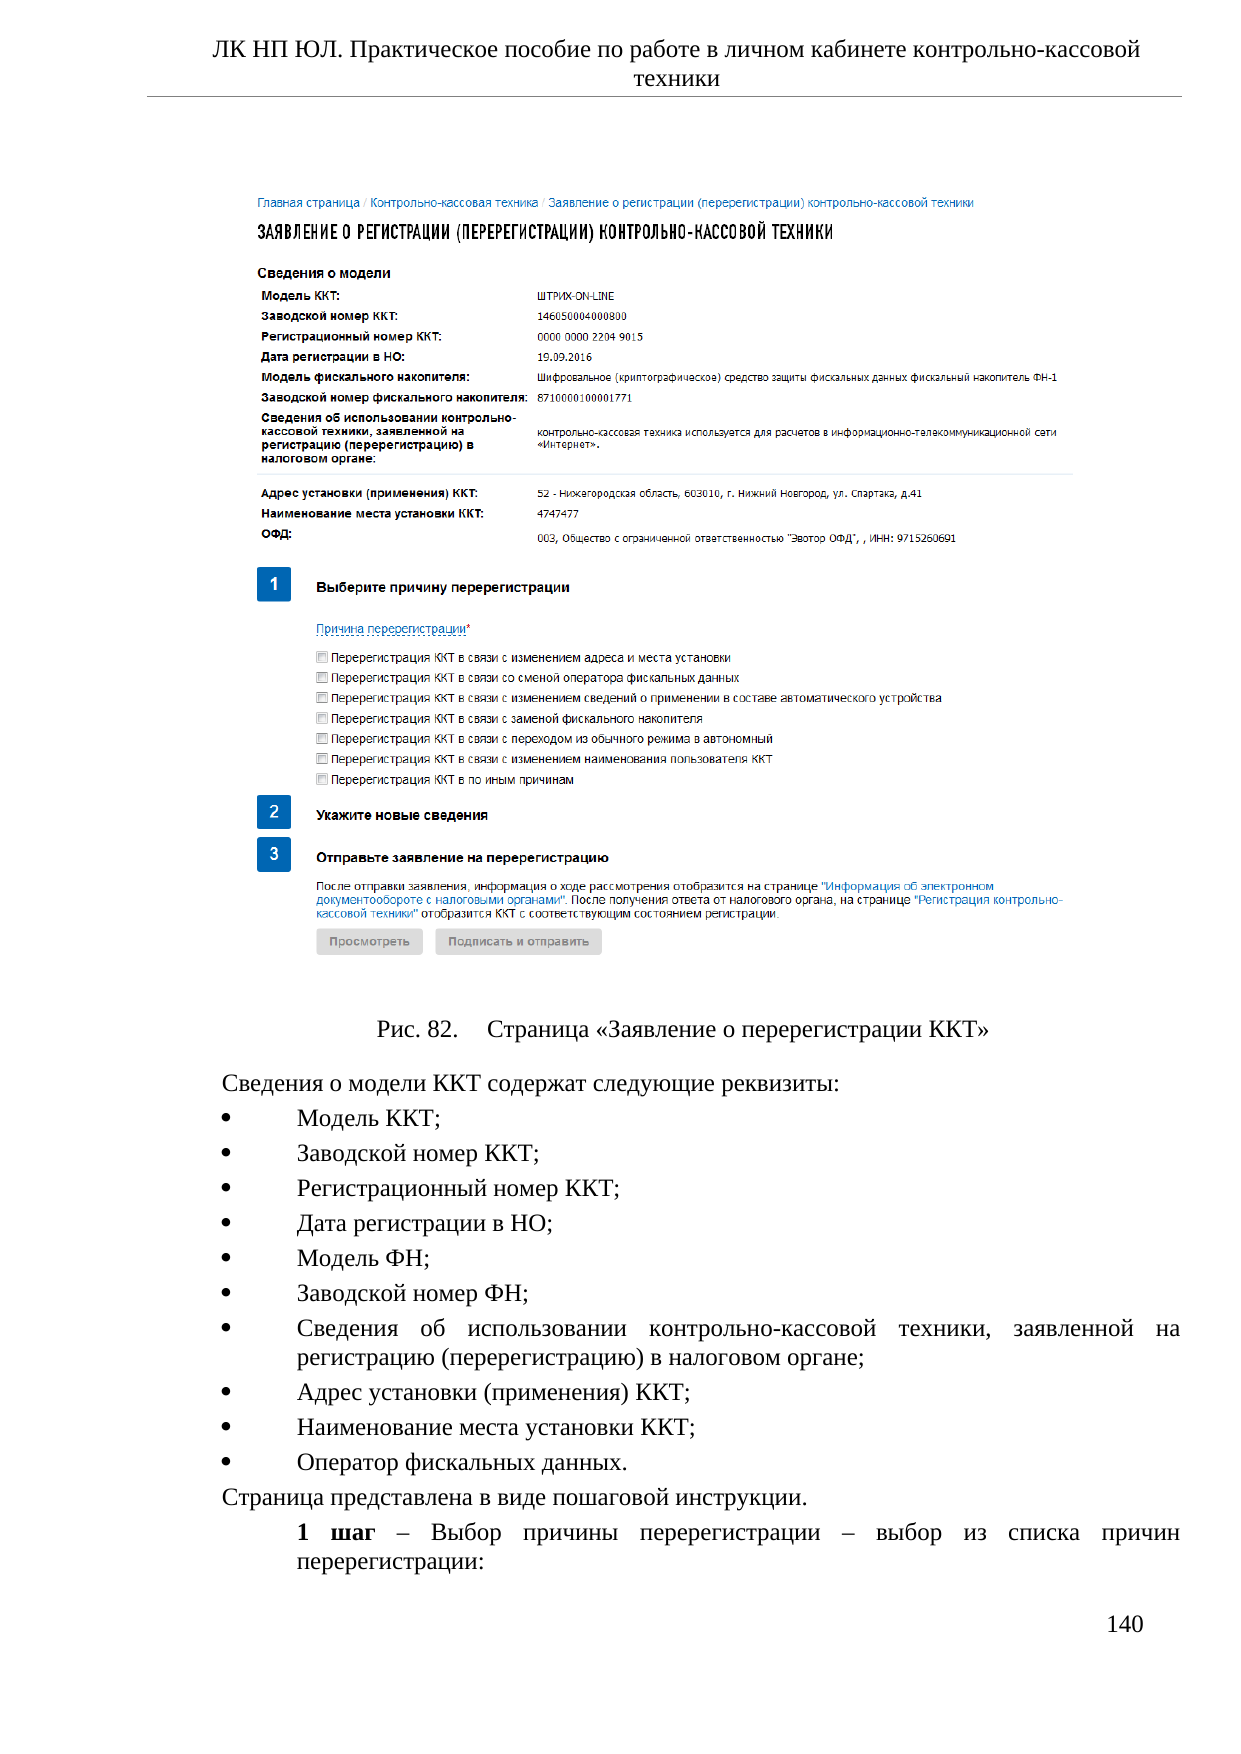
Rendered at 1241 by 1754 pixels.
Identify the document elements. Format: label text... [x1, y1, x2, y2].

list 1 шаг – Выбор причины перерегистрации – выбор из списка причин перерегистрации: [297, 1517, 1181, 1574]
text Модель ККТ; [222, 1103, 1181, 1132]
text Сведения о модели ККТ содержат следующие реквизиты: [148, 1068, 1181, 1097]
text Заводской номер ККТ; [222, 1138, 1181, 1167]
text Дата регистрации в НО; [222, 1208, 1181, 1237]
text Регистрационный номер ККТ; [222, 1173, 1181, 1202]
text Модель ФН; [222, 1243, 1181, 1272]
list Страница «Заявление о перерегистрации ККТ» [185, 1014, 1181, 1043]
text Оператор фискальных данных. [222, 1447, 1181, 1476]
text Адрес установки (применения) ККТ; [222, 1377, 1181, 1406]
text Наименование места установки ККТ; [222, 1412, 1181, 1441]
picture [147, 183, 1182, 990]
text Сведения об использовании контрольно-кассовой техники, заявленной на регистрацию (перерегистрацию) в налоговом органе; [222, 1313, 1181, 1371]
text Страница представлена в виде пошаговой инструкции. [148, 1482, 1181, 1511]
text Заводской номер ФН; [222, 1278, 1181, 1307]
